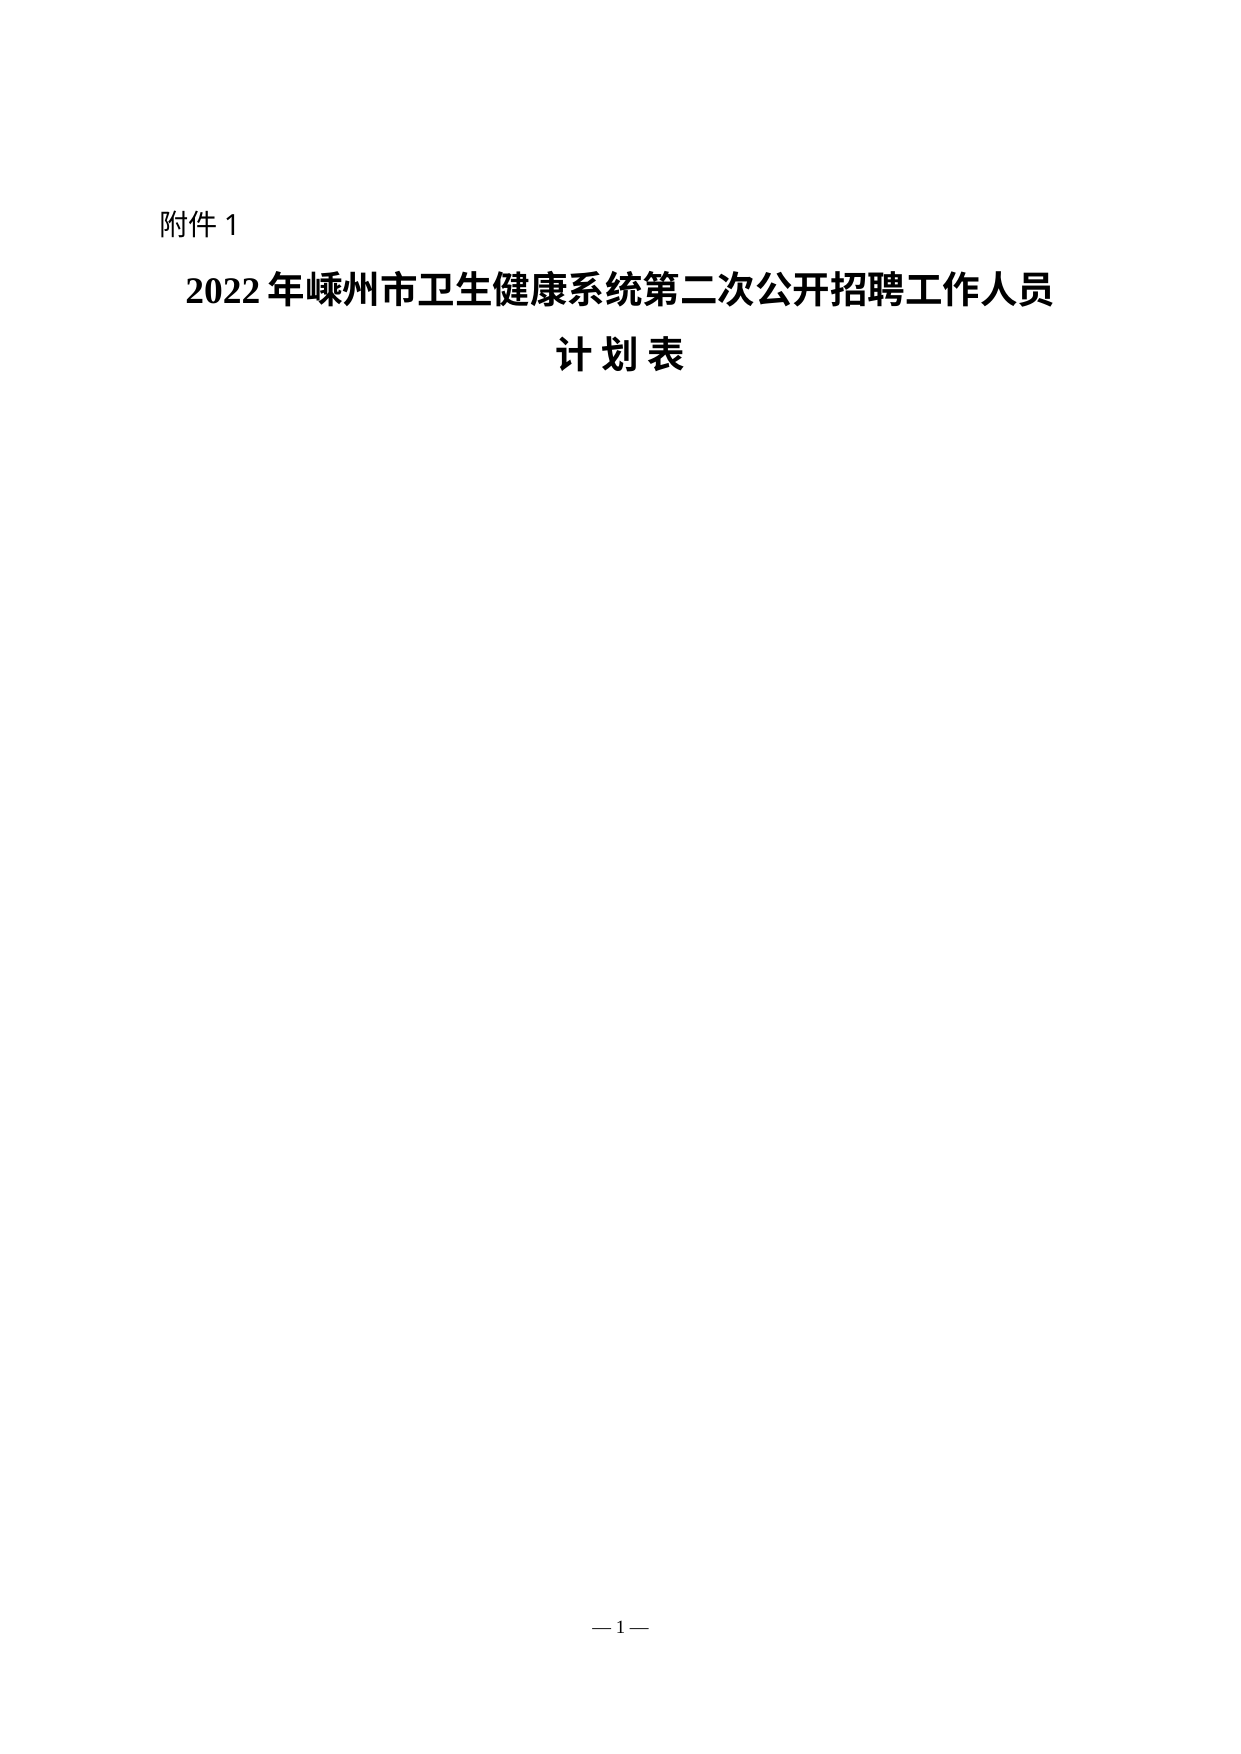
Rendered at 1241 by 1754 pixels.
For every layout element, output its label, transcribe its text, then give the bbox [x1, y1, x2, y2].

text 附件1 [159, 190, 1081, 255]
text 2022年嵊州市卫生健康系统第二次公开招聘工作人员 [159, 255, 1081, 320]
text 计 划 表 [159, 320, 1081, 385]
